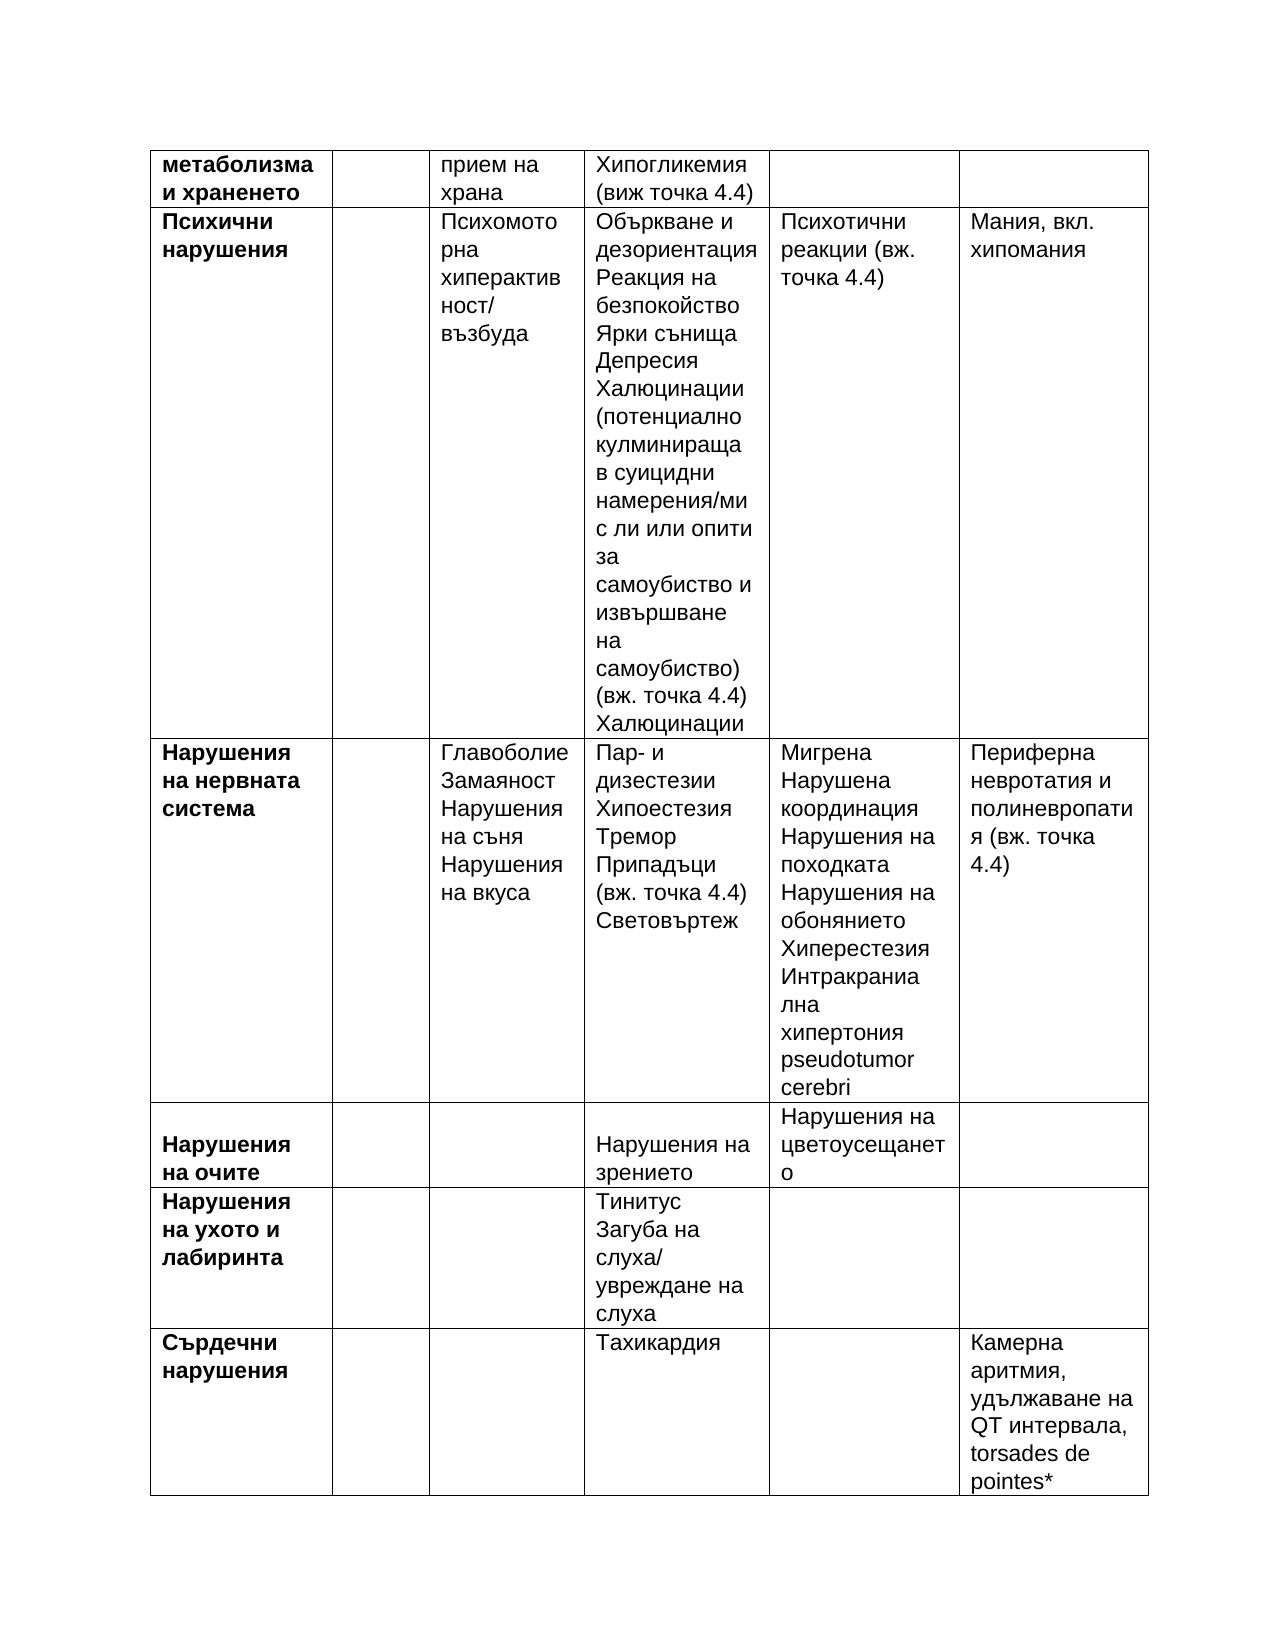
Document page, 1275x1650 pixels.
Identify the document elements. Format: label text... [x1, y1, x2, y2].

table_cell [960, 1188, 1148, 1328]
table_cell Главоболие Замаяност Нарушения на съня Нарушения на вкуса [430, 739, 584, 1102]
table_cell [960, 1329, 1148, 1495]
table_cell Тинитус Загуба на слуха/ увреждане на слуха [585, 1188, 769, 1328]
table_cell [333, 1188, 429, 1328]
table_cell [333, 151, 429, 207]
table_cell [151, 151, 332, 207]
table_cell [430, 1329, 584, 1495]
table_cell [585, 151, 769, 207]
table_cell [333, 208, 429, 738]
table_cell Пар- и дизестезии Хипоестезия Тремор Припадъци (вж. точка 4.4) Световъртеж [585, 739, 769, 1102]
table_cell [430, 151, 584, 207]
table_cell Периферна невротатия и полиневропатия (вж. точка 4.4) [960, 739, 1148, 1102]
table_cell [333, 1103, 429, 1187]
table_cell Тахикардия [585, 1329, 769, 1495]
table_cell [770, 1329, 959, 1495]
table_cell Нарушения на зрението [585, 1103, 769, 1187]
table_cell Нарушения на очите [151, 1103, 332, 1187]
table_cell Нарушения на цветоусещането [770, 1103, 959, 1187]
table_cell [430, 1188, 584, 1328]
table_cell Психомото рна хиперактив ност/ възбуда [430, 208, 584, 738]
table_cell [333, 739, 429, 1102]
table_cell Сърдечни нарушения [151, 1329, 332, 1495]
table_cell Психични нарушения [151, 208, 332, 738]
table_cell Нарушения на ухото и лабиринта [151, 1188, 332, 1328]
table_cell [960, 1103, 1148, 1187]
table_cell Объркване и дезориентация Реакция на безпокойство Ярки сънища Депресия Халюцинации (потенциално кулминираща в суицидни намерения/мис ли или опити за самоубиство и извършване на самоубиство) (вж. точка 4.4) Халюцинации [585, 208, 769, 738]
table_cell [770, 151, 959, 207]
table_cell [430, 1103, 584, 1187]
table_cell [333, 1329, 429, 1495]
table_cell Нарушения на нервната система [151, 739, 332, 1102]
table_cell [960, 151, 1148, 207]
table_cell Психотични реакции (вж. точка 4.4) [770, 208, 959, 738]
table_cell Мания, вкл. хипомания [960, 208, 1148, 738]
table_cell Мигрена Нарушена координация Нарушения на походката Нарушения на обонянието Хиперестезия Интракраниа лна хипертония pseudotumor cerebri [770, 739, 959, 1102]
table_cell [770, 1188, 959, 1328]
